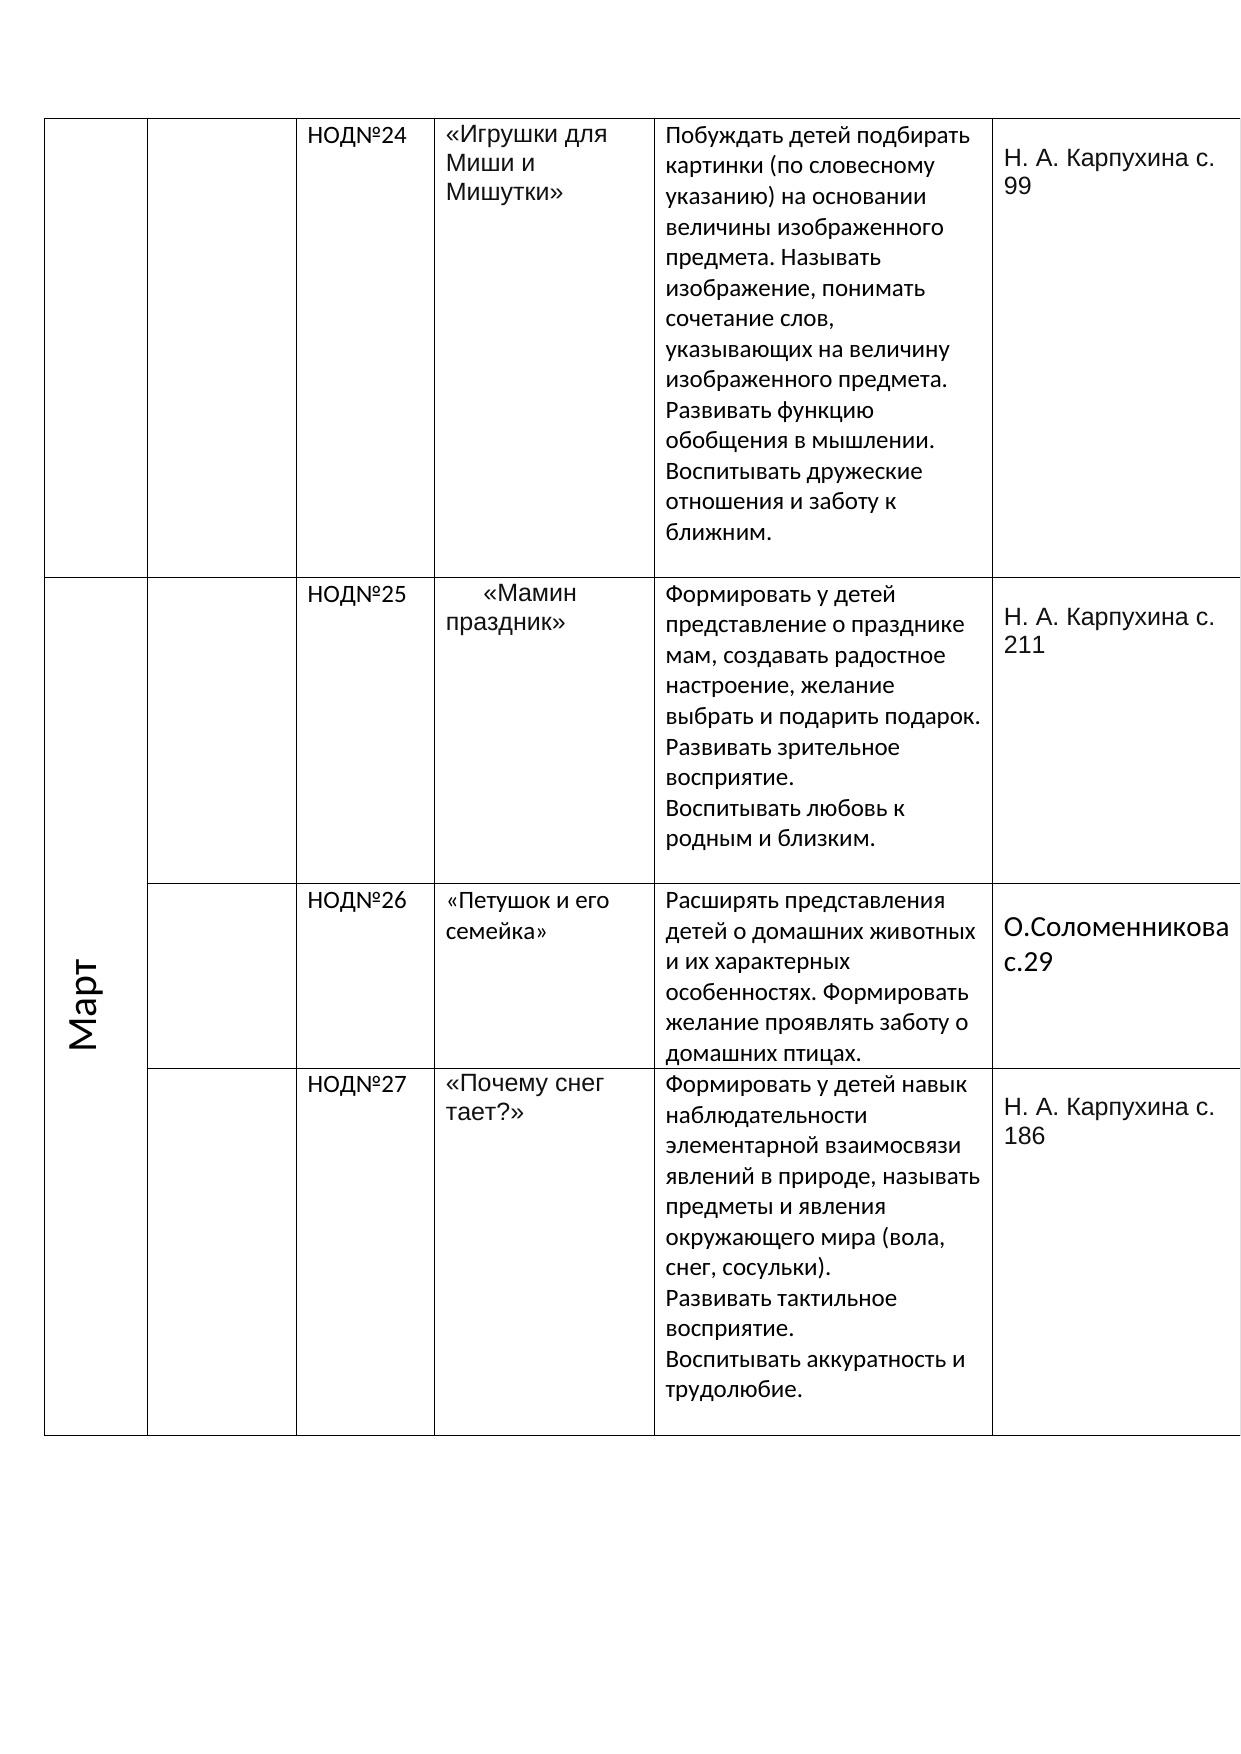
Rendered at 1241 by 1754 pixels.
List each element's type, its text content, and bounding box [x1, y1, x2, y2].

table_cell «Игрушки для Миши и Мишутки» [435, 119, 654, 577]
table_cell Н. А. Карпухина с. 186 [993, 1069, 1240, 1435]
table_cell Формировать у детей представление о празднике мам, создавать радостное настроение, желание выбрать и подарить подарок. Развивать зрительное восприятие. Воспитывать любовь к родным и близким. [655, 578, 992, 883]
table_cell НОД№26 [297, 884, 434, 1067]
table_cell Март [45, 578, 147, 1435]
table_cell [148, 119, 296, 577]
table_cell «Почему снег тает?» [435, 1069, 654, 1435]
table_cell «Петушок и его семейка» [435, 884, 654, 1067]
table_cell О.Соломенникова с.29 [993, 884, 1240, 1067]
table_cell НОД№24 [297, 119, 434, 577]
table_cell [148, 884, 296, 1067]
table_cell НОД№25 [297, 578, 434, 883]
table_cell Формировать у детей навык наблюдательности элементарной взаимосвязи явлений в природе, называть предметы и явления окружающего мира (вола, снег, сосульки). Развивать тактильное восприятие. Воспитывать аккуратность и трудолюбие. [655, 1069, 992, 1435]
table_cell Побуждать детей подбирать картинки (по словесному указанию) на основании величины изображенного предмета. Называть изображение, понимать сочетание слов, указывающих на величину изображенного предмета. Развивать функцию обобщения в мышлении. Воспитывать дружеские отношения и заботу к ближним. [655, 119, 992, 577]
table_cell Н. А. Карпухина с. 211 [993, 578, 1240, 883]
table_cell [148, 578, 296, 883]
table_cell «Мамин праздник» [435, 578, 654, 883]
table_cell Н. А. Карпухина с. 99 [993, 119, 1240, 577]
table_cell Расширять представления детей о домашних животных и их характерных особенностях. Формировать желание проявлять заботу о домашних птицах. [655, 884, 992, 1067]
table_cell [148, 1069, 296, 1435]
table_cell НОД№27 [297, 1069, 434, 1435]
